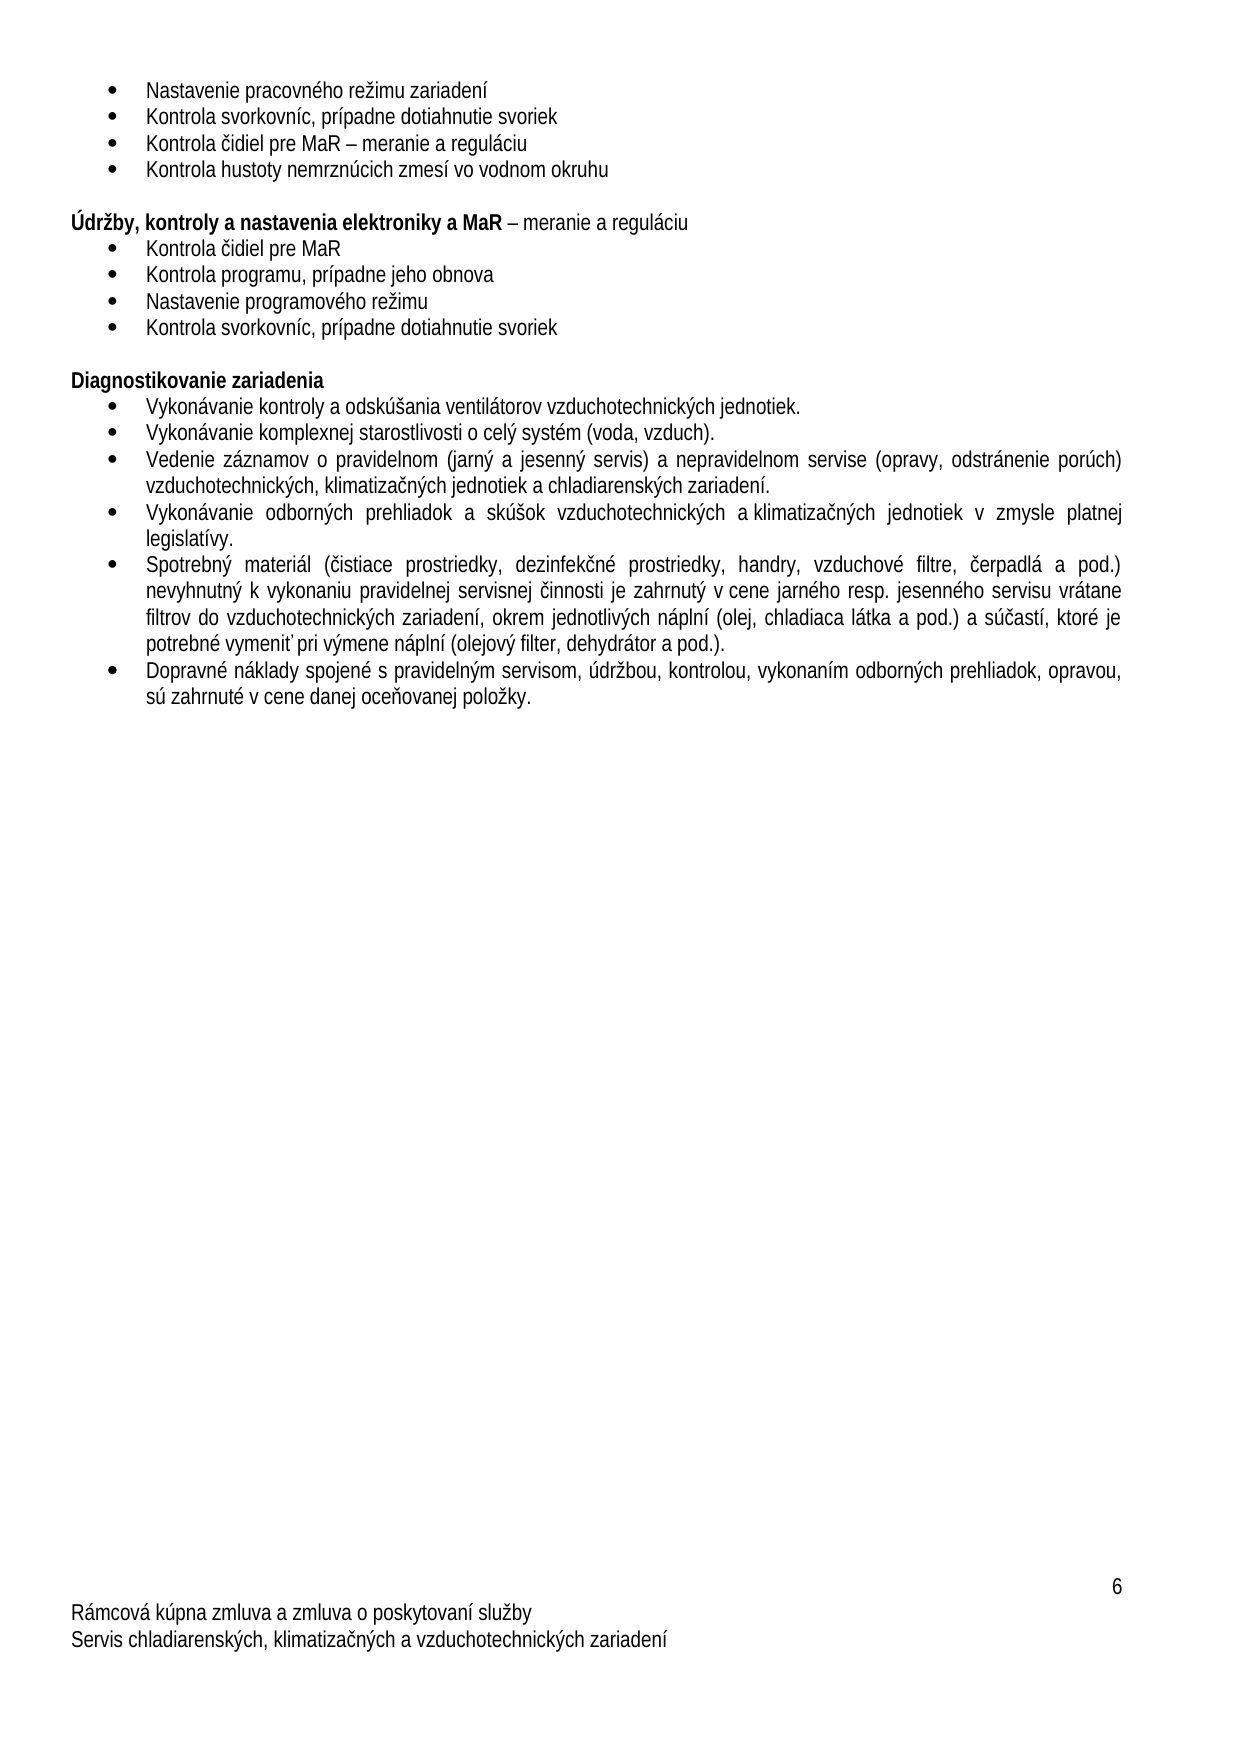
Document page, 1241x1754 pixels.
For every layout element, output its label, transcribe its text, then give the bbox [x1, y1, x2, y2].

list Vykonávanie komplexnej starostlivosti o celý systém (voda, vzduch). [108, 419, 1122, 446]
list Vykonávanie odborných prehliadok a skúšok vzduchotechnických a klimatizačných jednotiek v zmysle platnej legislatívy. [108, 498, 1122, 551]
text Údržby, kontroly a nastavenia elektroniky a MaR – meranie a reguláciu [71, 208, 1122, 235]
list Vykonávanie kontroly a odskúšania ventilátorov vzduchotechnických jednotiek. [108, 393, 1122, 419]
list Nastavenie programového režimu [108, 288, 1122, 314]
list Kontrola čidiel pre MaR – meranie a reguláciu [108, 129, 1122, 156]
list Vedenie záznamov o pravidelnom (jarný a jesenný servis) a nepravidelnom servise (opravy, odstránenie porúch) vzduchotechnických, klimatizačných jednotiek a chladiarenských zariadení. [108, 446, 1122, 498]
list Kontrola svorkovníc, prípadne dotiahnutie svoriek [108, 103, 1122, 129]
list Dopravné náklady spojené s pravidelným servisom, údržbou, kontrolou, vykonaním odborných prehliadok, opravou, sú zahrnuté v cene danej oceňovanej položky. [108, 657, 1122, 709]
list Kontrola hustoty nemrznúcich zmesí vo vodnom okruhu [108, 156, 1122, 182]
list Nastavenie pracovného režimu zariadení [108, 77, 1122, 103]
list Kontrola svorkovníc, prípadne dotiahnutie svoriek [108, 314, 1122, 340]
list Spotrebný materiál (čistiace prostriedky, dezinfekčné prostriedky, handry, vzduchové filtre, čerpadlá a pod.) nevyhnutný k vykonaniu pravidelnej servisnej činnosti je zahrnutý v cene jarného resp. jesenného servisu vrátane filtrov do vzduchotechnických zariadení, okrem jednotlivých náplní (olej, chladiaca látka a pod.) a súčastí, ktoré je potrebné vymeniť pri výmene náplní (olejový filter, dehydrátor a pod.). [108, 551, 1122, 657]
list Kontrola čidiel pre MaR [108, 235, 1122, 261]
text Diagnostikovanie zariadenia [71, 367, 1122, 393]
list Kontrola programu, prípadne jeho obnova [108, 261, 1122, 288]
